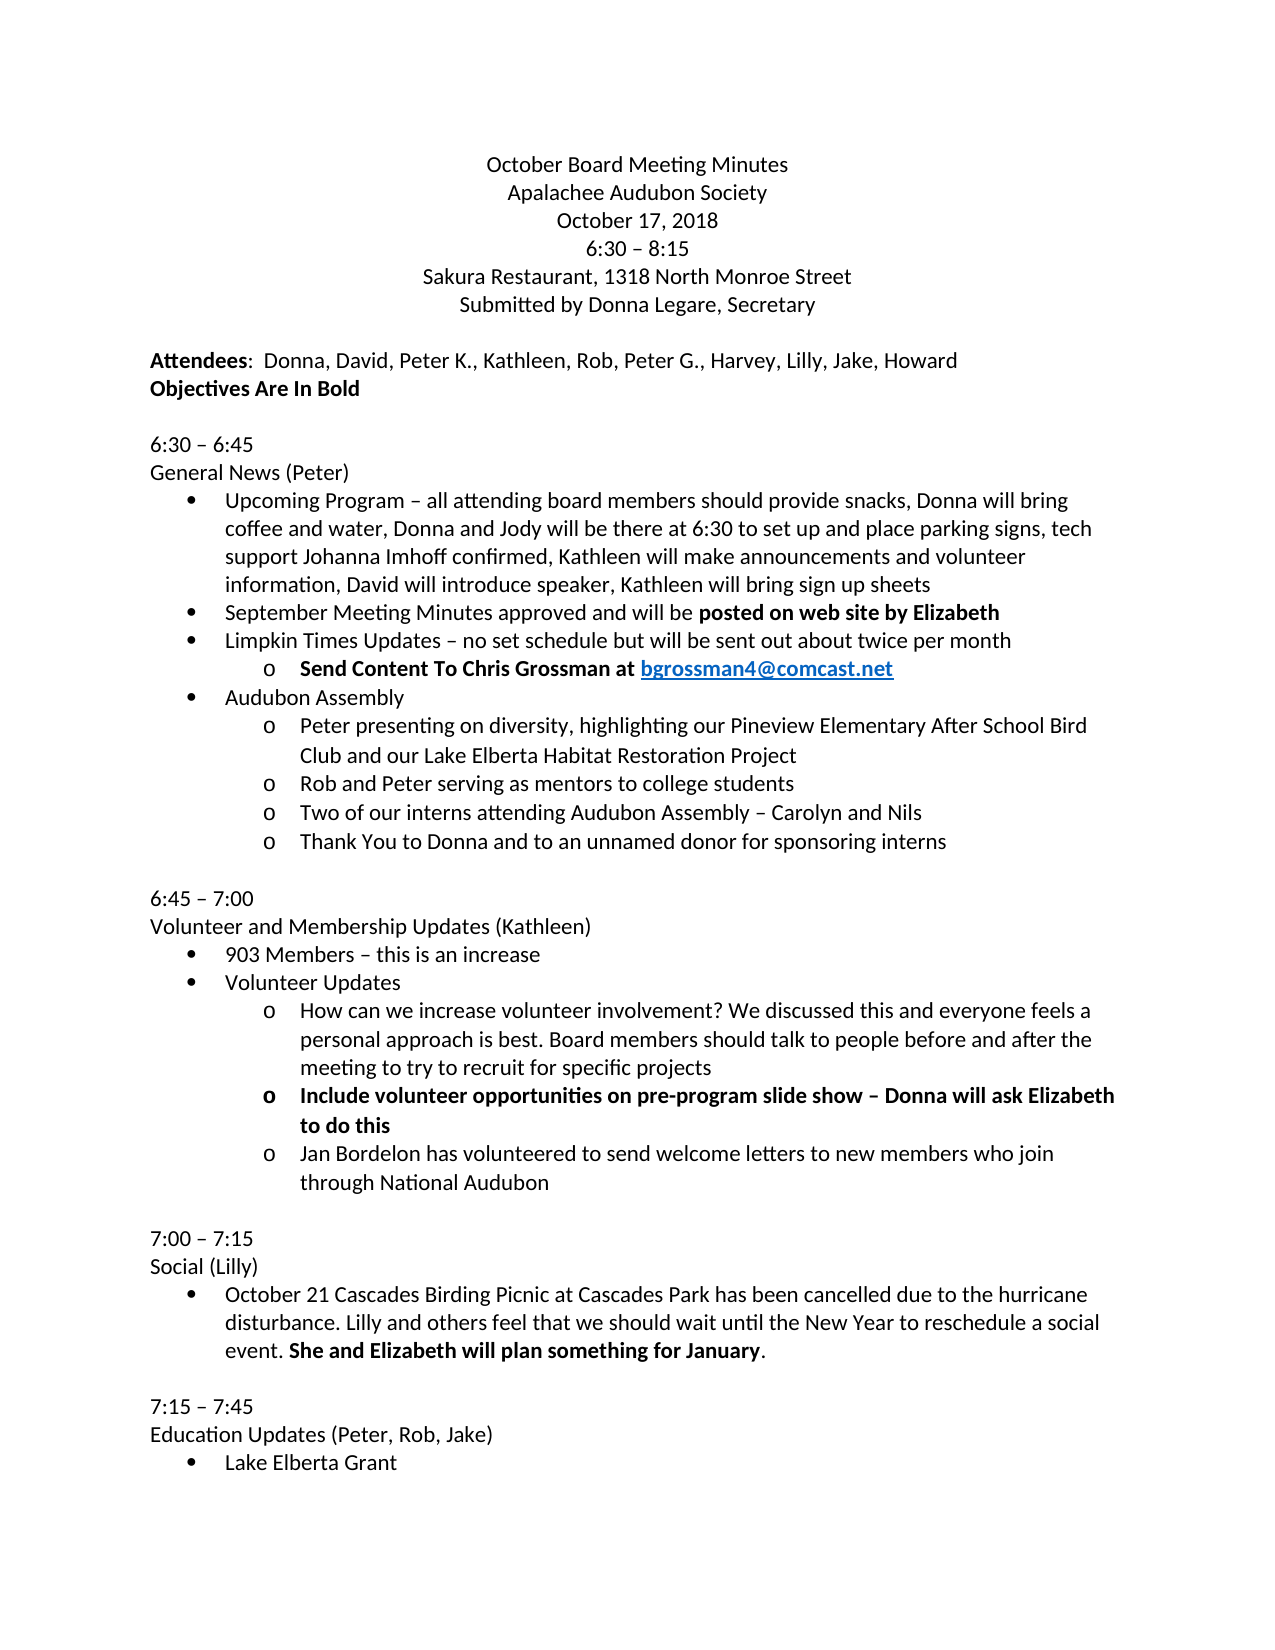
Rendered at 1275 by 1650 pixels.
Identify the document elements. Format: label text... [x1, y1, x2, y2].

text Submitted by Donna Legare, Secretary [150, 290, 1125, 318]
list Upcoming Program – all attending board members should provide snacks, Donna will bring coffee and water, Donna and Jody will be there at 6:30 to set up and place parking signs, tech support Johanna Imhoff confirmed, Kathleen will make announcements and volunteer information, David will introduce speaker, Kathleen will bring sign up sheets [187, 486, 1125, 598]
list How can we increase volunteer involvement? We discussed this and everyone feels a personal approach is best. Board members should talk to people before and after the meeting to try to recruit for specific projects [262, 996, 1125, 1082]
text October 17, 2018 [150, 206, 1125, 234]
list Audubon Assembly [187, 683, 1125, 712]
text 6:30 – 8:15 [150, 234, 1125, 262]
text Attendees: Donna, David, Peter K., Kathleen, Rob, Peter G., , Lilly, Jake, Howard [150, 346, 1125, 374]
text October Board Meeting Minutes [150, 150, 1125, 178]
text Apalachee Audubon Society [150, 178, 1125, 206]
text Volunteer and Membership Updates (Kathleen) [150, 912, 1125, 940]
list Rob and Peter serving as mentors to college students [262, 769, 1125, 798]
list Elberta Grant [187, 1448, 1125, 1476]
list Thank You to Donna and to an unnamed donor for sponsoring interns [262, 827, 1125, 856]
list October 21 Cascades Birding Picnic at has been cancelled due to the hurricane disturbance. Lilly and others feel that we should wait until the New Year to reschedule a social event. She and Elizabeth will plan something for January. [187, 1280, 1125, 1364]
list Jan Bordelon has volunteered to send welcome letters to new members who join through National Audubon [262, 1139, 1125, 1196]
list Peter presenting on diversity, highlighting our Pineview Elementary After School Bird Club and our Lake Elberta Habitat Restoration Project [262, 712, 1125, 769]
text Sakura Restaurant, [150, 262, 1125, 290]
list Two of our interns attending Audubon Assembly – Carolyn and Nils [262, 798, 1125, 827]
list September Meeting Minutes approved and will be posted on web site by [187, 598, 1125, 626]
text 7:00 – 7:15 [150, 1224, 1125, 1252]
text Education Updates (Peter, Rob, Jake) [150, 1420, 1125, 1448]
list Include volunteer opportunities on pre-program slide show – Donna will ask to do this [262, 1082, 1125, 1139]
text Social (Lilly) [150, 1252, 1125, 1280]
list Send Content To Chris Grossman at bgrossman4@comcast.net [262, 654, 1125, 683]
text Objectives Are In Bold [150, 374, 1125, 402]
text General News (Peter) [150, 458, 1125, 486]
text 6:45 – 7:00 [150, 884, 1125, 912]
list Limpkin Times Updates – no set schedule but will be sent out about twice per month [187, 626, 1125, 654]
text 6:30 – 6:45 [150, 430, 1125, 458]
text 7:15 – 7:45 [150, 1392, 1125, 1420]
list Volunteer Updates [187, 968, 1125, 996]
list 903 Members – this is an increase [187, 940, 1125, 968]
